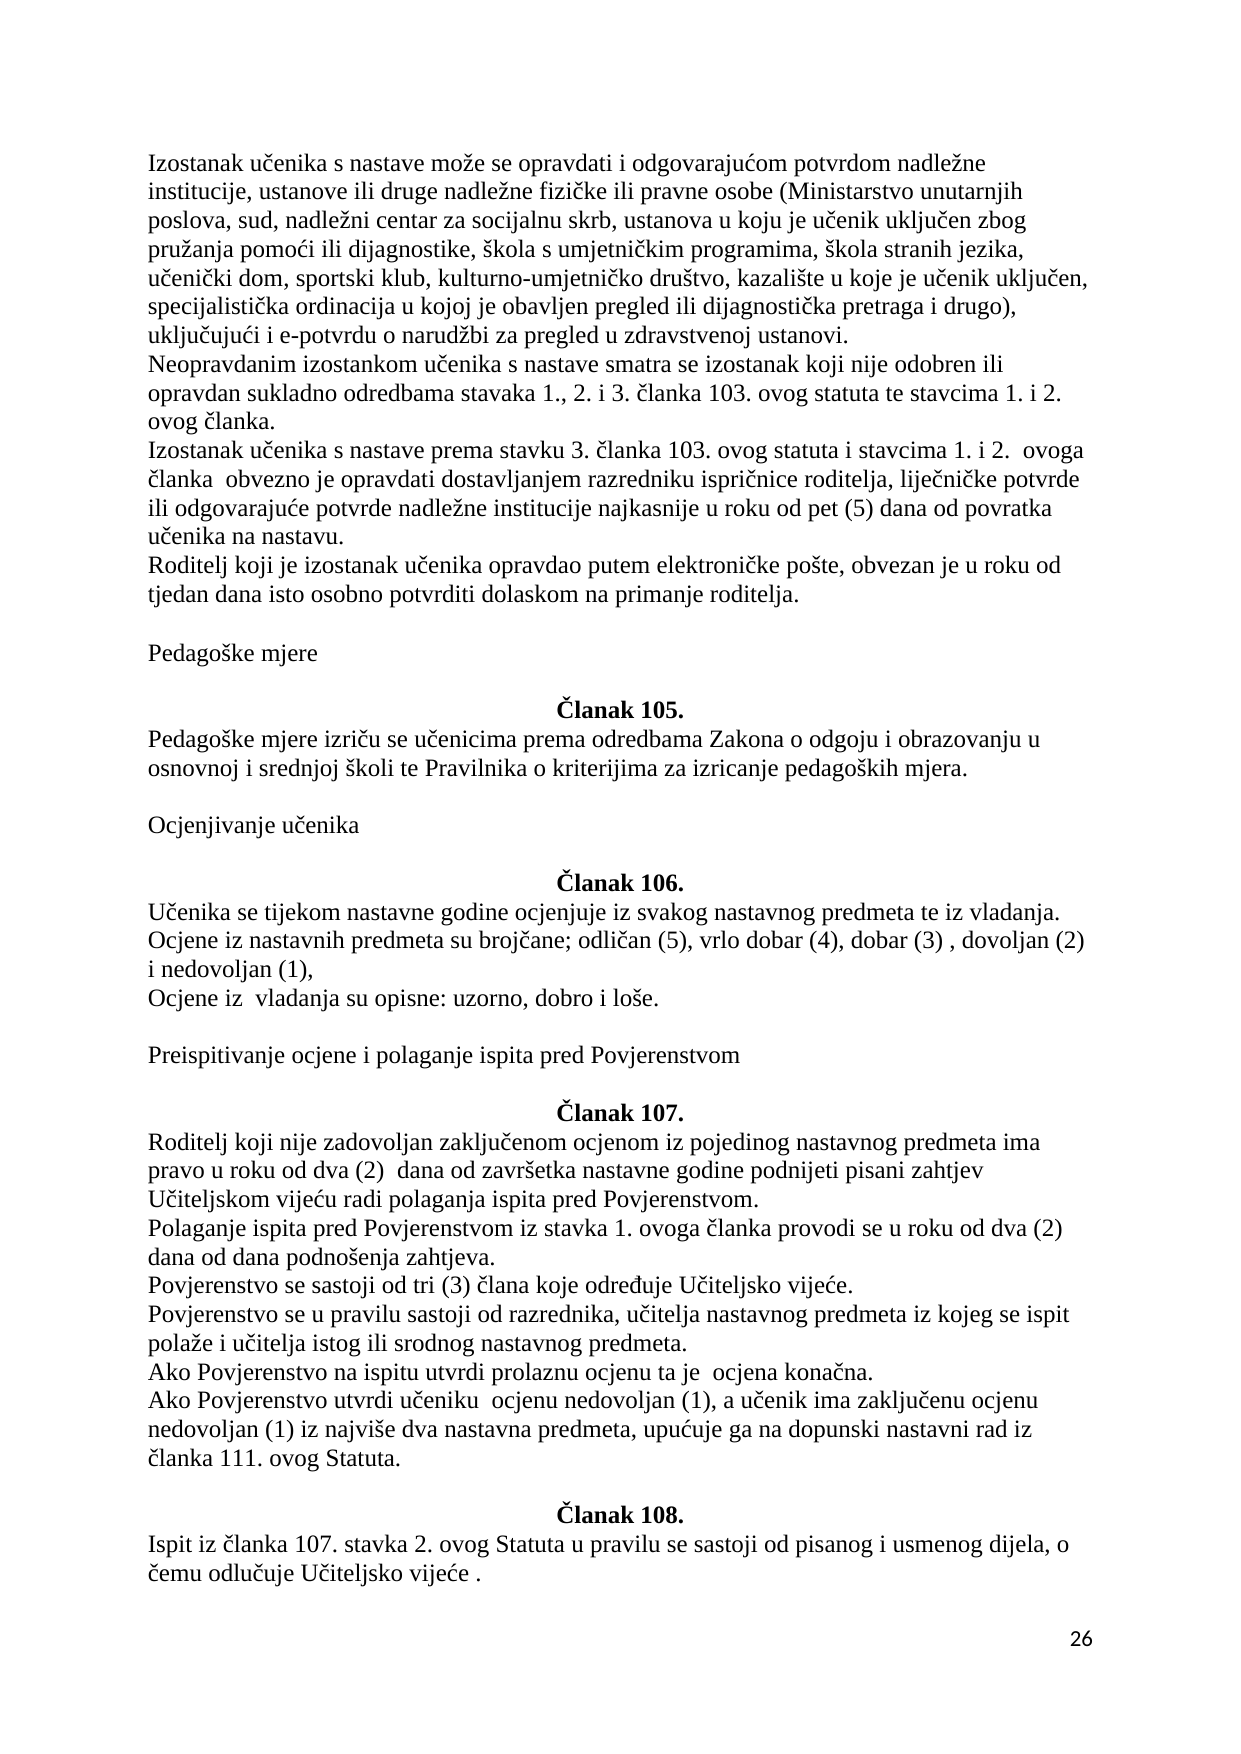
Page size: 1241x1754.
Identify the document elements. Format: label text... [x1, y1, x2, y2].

text Roditelj koji nije zadovoljan zaključenom ocjenom iz pojedinog nastavnog predmeta ima pravo u roku od dva (2) dana od završetka nastavne godine podnijeti pisani zahtjev Učiteljskom vijeću radi polaganja ispita pred Povjerenstvom. Polaganje ispita pred Povjerenstvom iz stavka 1. ovoga članka provodi se u roku od dva (2) dana od dana podnošenja zahtjeva. [148, 1127, 1093, 1270]
text Članak 107. [148, 1098, 1093, 1127]
text Članak 108. [148, 1500, 1093, 1529]
text Izostanak učenika s nastave može se opravdati i odgovarajućom potvrdom nadležne institucije, ustanove ili druge nadležne fizičke ili pravne osobe (Ministarstvo unutarnjih poslova, sud, nadležni centar za socijalnu skrb, ustanova u koju je učenik uključen zbog pružanja pomoći ili dijagnostike, škola s umjetničkim programima, škola stranih jezika, učenički dom, sportski klub, kulturno-umjetničko društvo, kazalište u koje je učenik uključen, specijalistička ordinacija u kojoj je obavljen pregled ili dijagnostička pretraga i drugo), uključujući i e-potvrdu o narudžbi za pregled u zdravstvenoj ustanovi. [148, 148, 1093, 349]
text Ocjene iz nastavnih predmeta su brojčane; odličan (5), vrlo dobar (4), dobar (3) , dovoljan (2) i nedovoljan (1), [148, 925, 1093, 983]
text Povjerenstvo se sastoji od tri (3) člana koje određuje Učiteljsko vijeće. [148, 1270, 1093, 1299]
text Povjerenstvo se u pravilu sastoji od razrednika, učitelja nastavnog predmeta iz kojeg se ispit polaže i učitelja istog ili srodnog nastavnog predmeta. [148, 1299, 1093, 1357]
text Ako Povjerenstvo utvrdi učeniku ocjenu nedovoljan (1), a učenik ima zaključenu ocjenu nedovoljan (1) iz najviše dva nastavna predmeta, upućuje ga na dopunski nastavni rad iz članka 111. ovog Statuta. [148, 1385, 1093, 1472]
text Preispitivanje ocjene i polaganje ispita pred Povjerenstvom [148, 1040, 1093, 1069]
text Članak 106. [148, 868, 1093, 897]
text Pedagoške mjere izriču se učenicima prema odredbama Zakona o odgoju i obrazovanju u osnovnoj i srednjoj školi te Pravilnika o kriterijima za izricanje pedagoških mjera. [148, 724, 1093, 782]
text Pedagoške mjere [148, 638, 1093, 667]
text Ako Povjerenstvo na ispitu utvrdi prolaznu ocjenu ta je ocjena konačna. [148, 1357, 1093, 1385]
text Ocjenjivanje učenika [148, 810, 1093, 839]
text Neopravdanim izostankom učenika s nastave smatra se izostanak koji nije odobren ili opravdan sukladno odredbama stavaka 1., 2. i 3. članka 103. ovog statuta te stavcima 1. i 2. ovog članka. [148, 349, 1093, 435]
text Članak 105. [148, 695, 1093, 724]
text Ocjene iz vladanja su opisne: uzorno, dobro i loše. [148, 983, 1093, 1012]
text Roditelj koji je izostanak učenika opravdao putem elektroničke pošte, obvezan je u roku od tjedan dana isto osobno potvrditi dolaskom na primanje roditelja. [148, 550, 1093, 608]
text Izostanak učenika s nastave prema stavku 3. članka 103. ovog statuta i stavcima 1. i 2. ovoga članka obvezno je opravdati dostavljanjem razredniku ispričnice roditelja, liječničke potvrde ili odgovarajuće potvrde nadležne institucije najkasnije u roku od pet (5) dana od povratka učenika na nastavu. [148, 435, 1093, 550]
text Ispit iz članka 107. stavka 2. ovog Statuta u pravilu se sastoji od pisanog i usmenog dijela, o čemu odlučuje Učiteljsko vijeće . [148, 1529, 1093, 1587]
text Učenika se tijekom nastavne godine ocjenjuje iz svakog nastavnog predmeta te iz vladanja. [148, 897, 1093, 925]
